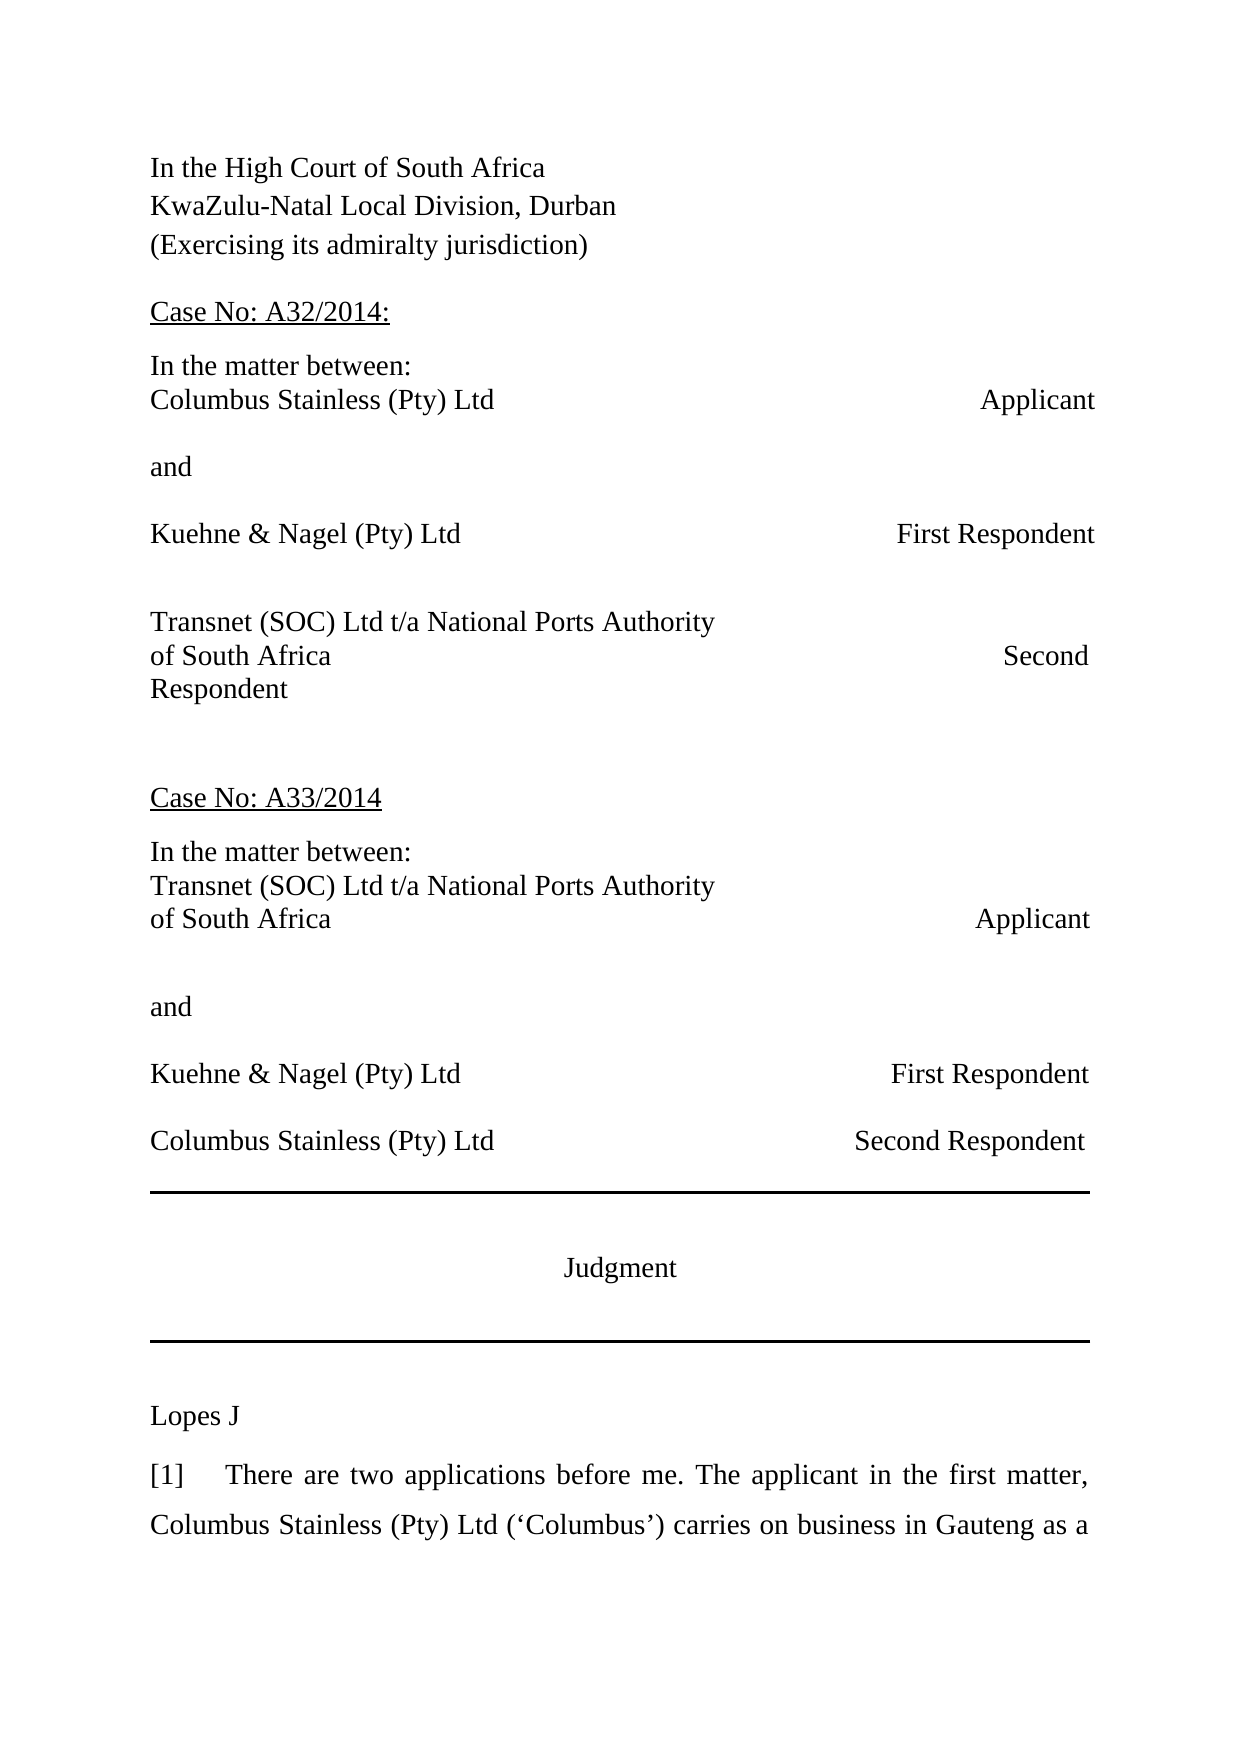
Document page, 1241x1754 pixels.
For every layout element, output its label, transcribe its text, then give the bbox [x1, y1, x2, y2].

text Lopes J [150, 1398, 1090, 1431]
text Transnet (SOC) Ltd t/a National Ports Authority [150, 868, 1090, 901]
text In the matter between: [150, 348, 1090, 382]
text In the matter between: [150, 834, 1090, 868]
text Columbus Stainless (Pty) Ltd Second Respondent [150, 1123, 1090, 1157]
text (Exercising its admiralty jurisdiction) [150, 227, 1090, 261]
text Case No: A33/2014 [150, 780, 1090, 813]
text Kuehne & Nagel (Pty) Ltd First Respondent [150, 516, 1090, 550]
text Columbus Stainless (Pty) Ltd Applicant [150, 382, 1090, 416]
text Case No: A32/2014: [150, 294, 1090, 328]
text Transnet (SOC) Ltd t/a National Ports Authority [150, 604, 1090, 638]
text Kuehne & Nagel (Pty) Ltd First Respondent [150, 1056, 1090, 1090]
text KwaZulu-Natal Local Division, Durban [150, 188, 1090, 222]
text of South Africa Second Respondent [150, 638, 1090, 705]
text and [150, 449, 1090, 483]
text and [150, 989, 1090, 1023]
text In the High Court of South Africa [150, 150, 1090, 183]
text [150, 1457, 1090, 1541]
text of South Africa Applicant [150, 901, 1090, 935]
text Judgment [150, 1245, 1090, 1284]
